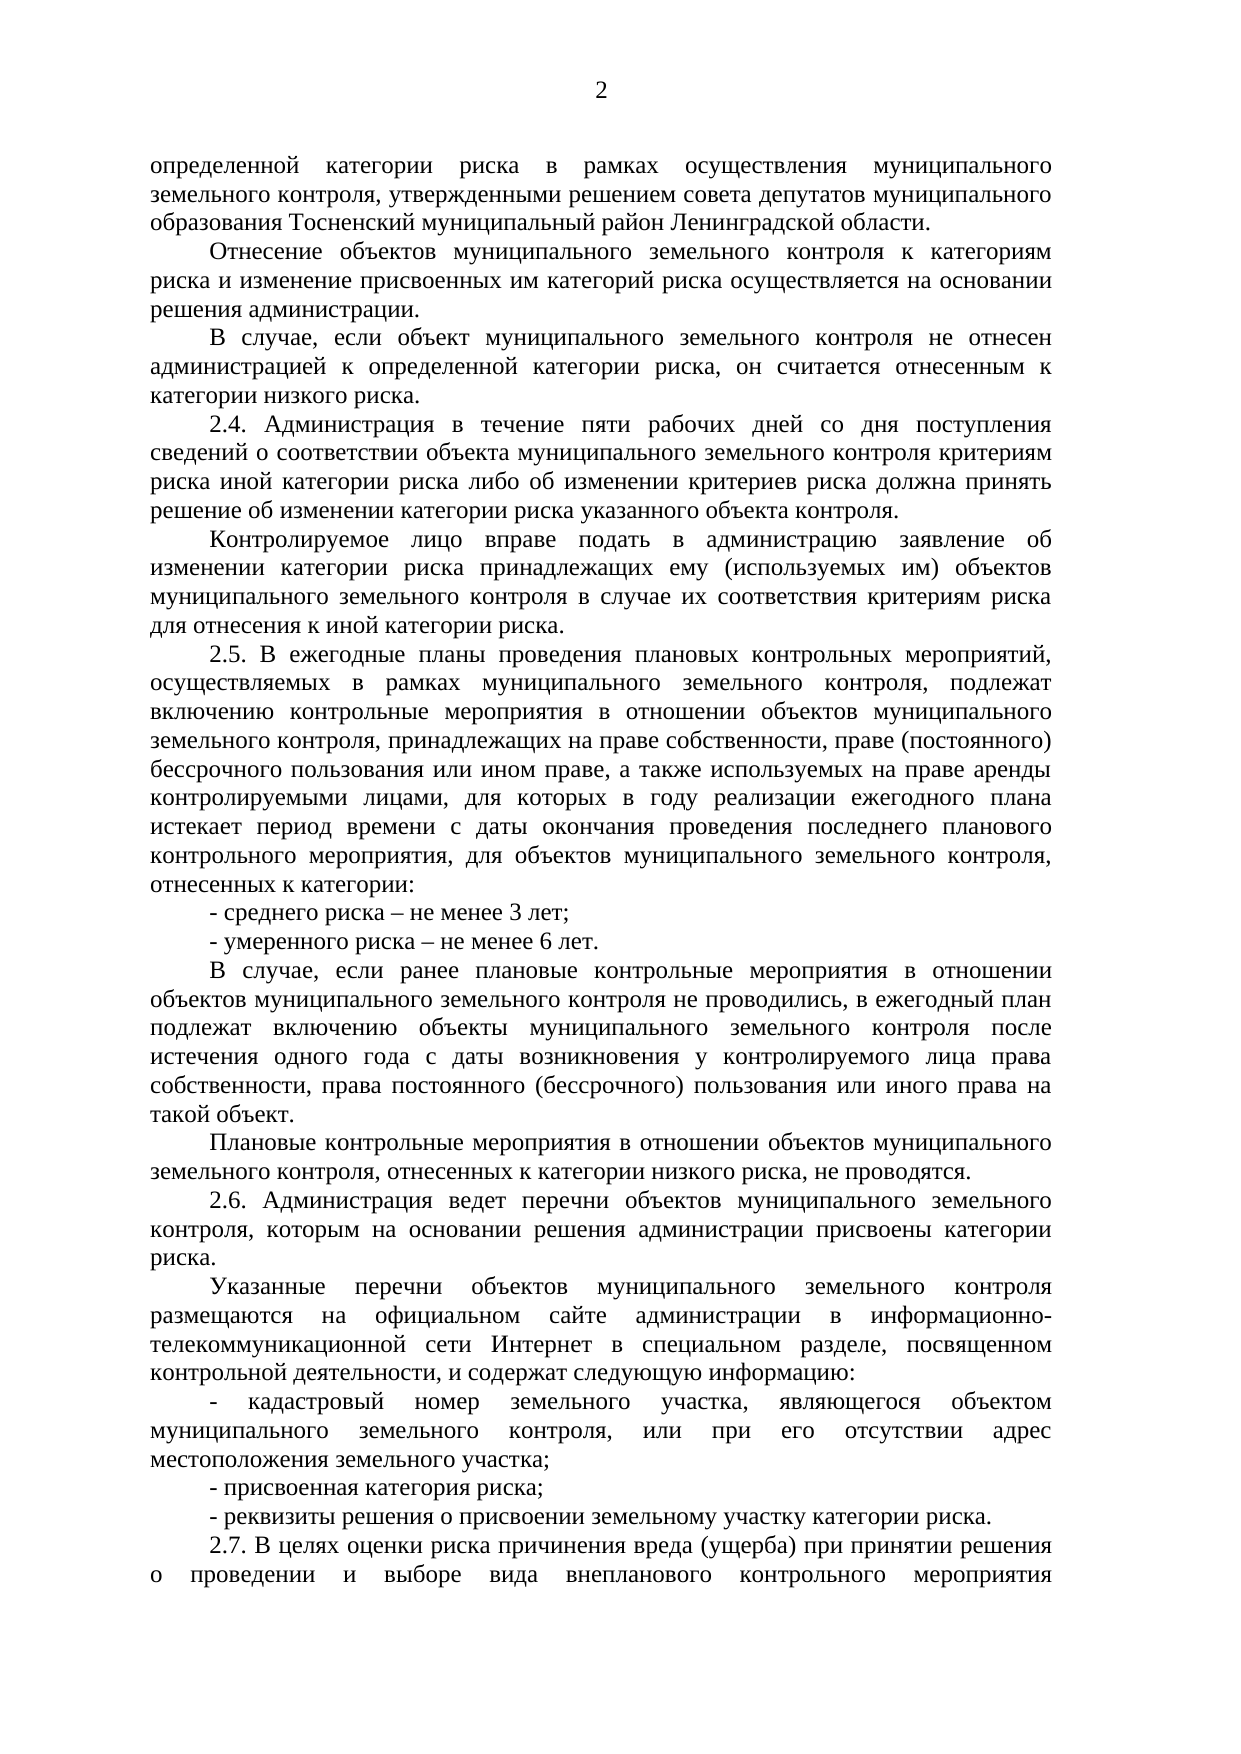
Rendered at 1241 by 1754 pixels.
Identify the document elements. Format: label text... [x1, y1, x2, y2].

text Указанные перечни объектов муниципального земельного контроля размещаются на официальном сайте администрации в информационно-телекоммуникационной сети Интернет в специальном разделе, посвященном контрольной деятельности, и содержат следующую информацию: [150, 1271, 1053, 1386]
text - кадастровый номер земельного участка, являющегося объектом муниципального земельного контроля, или при его отсутствии адрес местоположения земельного участка; [150, 1386, 1053, 1472]
text 2.5. В ежегодные планы проведения плановых контрольных мероприятий, осуществляемых в рамках муниципального земельного контроля, подлежат включению контрольные мероприятия в отношении объектов муниципального земельного контроля, принадлежащих на праве собственности, праве (постоянного) бессрочного пользования или ином праве, а также используемых на праве аренды контролируемыми лицами, для которых в году реализации ежегодного плана истекает период времени с даты окончания проведения последнего планового контрольного мероприятия, для объектов муниципального земельного контроля, отнесенных к категории: [150, 639, 1053, 897]
text - умеренного риска – не менее 6 лет. [150, 926, 1053, 955]
text 2.4. Администрация в течение пяти рабочих дней со дня поступления сведений о соответствии объекта муниципального земельного контроля критериям риска иной категории риска либо об изменении критериев риска должна принять решение об изменении категории риска указанного объекта контроля. [150, 409, 1053, 524]
text - присвоенная категория риска; [150, 1472, 1053, 1501]
text Плановые контрольные мероприятия в отношении объектов муниципального земельного контроля, отнесенных к категории низкого риска, не проводятся. [150, 1127, 1053, 1185]
text - реквизиты решения о присвоении земельному участку категории риска. [150, 1501, 1053, 1530]
text Отнесение объектов муниципального земельного контроля к категориям риска и изменение присвоенных им категорий риска осуществляется на основании решения администрации. [150, 236, 1053, 322]
text Контролируемое лицо вправе подать в администрацию заявление об изменении категории риска принадлежащих ему (используемых им) объектов муниципального земельного контроля в случае их соответствия критериям риска для отнесения к иной категории риска. [150, 524, 1053, 639]
text - среднего риска – не менее 3 лет; [150, 897, 1053, 926]
text В случае, если объект муниципального земельного контроля не отнесен администрацией к определенной категории риска, он считается отнесенным к категории низкого риска. [150, 322, 1053, 409]
text 2.6. Администрация ведет перечни объектов муниципального земельного контроля, которым на основании решения администрации присвоены категории риска. [150, 1185, 1053, 1271]
text В случае, если ранее плановые контрольные мероприятия в отношении объектов муниципального земельного контроля не проводились, в ежегодный план подлежат включению объекты муниципального земельного контроля после истечения одного года с даты возникновения у контролируемого лица права собственности, права постоянного (бессрочного) пользования или иного права на такой объект. [150, 955, 1053, 1127]
